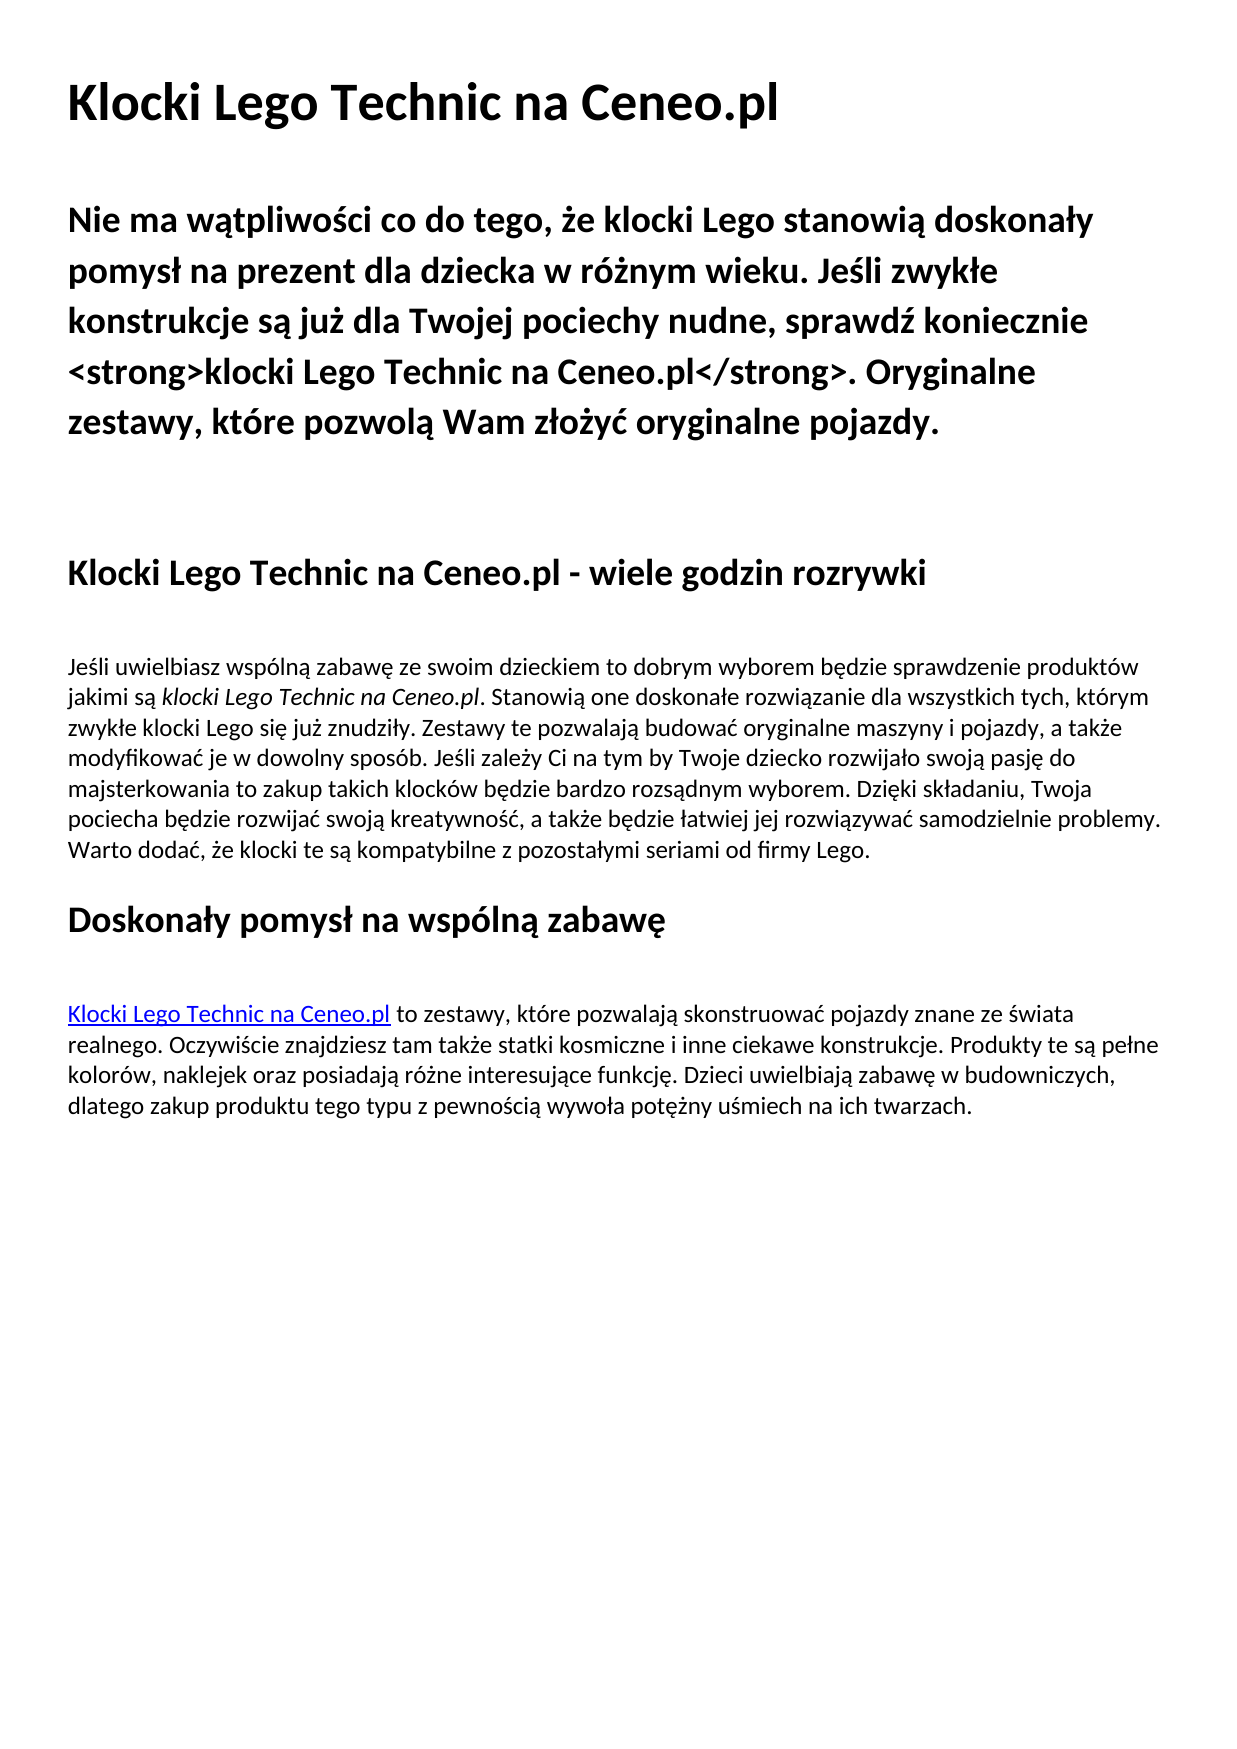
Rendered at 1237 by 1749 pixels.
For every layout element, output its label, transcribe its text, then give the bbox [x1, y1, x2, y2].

text Jeśli uwielbiasz wspólną zabawę ze swoim dzieckiem to dobrym wyborem będzie sprawdzenie produktów jakimi są klocki Lego Technic na Ceneo.pl. Stanowią one doskonałe rozwiązanie dla wszystkich tych, którym zwykłe klocki Lego się już znudziły. Zestawy te pozwalają budować oryginalne maszyny i pojazdy, a także modyfikować je w dowolny sposób. Jeśli zależy Ci na tym by Twoje dziecko rozwijało swoją pasję do majsterkowania to zakup takich klocków będzie bardzo rozsądnym wyborem. Dzięki składaniu, Twoja pociecha będzie rozwijać swoją kreatywność, a także będzie łatwiej jej rozwiązywać samodzielnie problemy. Warto dodać, że klocki te są kompatybilne z pozostałymi seriami od firmy Lego. [68, 651, 1169, 864]
text Klocki Lego Technic na Ceneo.pl - wiele godzin rozrywki [68, 548, 1169, 594]
text Doskonały pomysł na wspólną zabawę [68, 896, 1169, 942]
text Nie ma wątpliwości co do tego, że klocki Lego stanowią doskonały pomysł na prezent dla dziecka w różnym wieku. Jeśli zwykłe konstrukcje są już dla Twojej pociechy nudne, sprawdź koniecznie <strong>klocki Lego Technic na Ceneo.pl</strong>. Oryginalne zestawy, które pozwolą Wam złożyć oryginalne pojazdy. [68, 196, 1169, 444]
text Klocki Lego Technic na Ceneo.pl [68, 68, 1169, 134]
text Klocki Lego Technic na Ceneo.pl to zestawy, które pozwalają skonstruować pojazdy znane ze świata realnego. Oczywiście znajdziesz tam także statki kosmiczne i inne ciekawe konstrukcje. Produkty te są pełne kolorów, naklejek oraz posiadają różne interesujące funkcję. Dzieci uwielbiają zabawę w budowniczych, dlatego zakup produktu tego typu z pewnością wywoła potężny uśmiech na ich twarzach. [68, 998, 1169, 1120]
